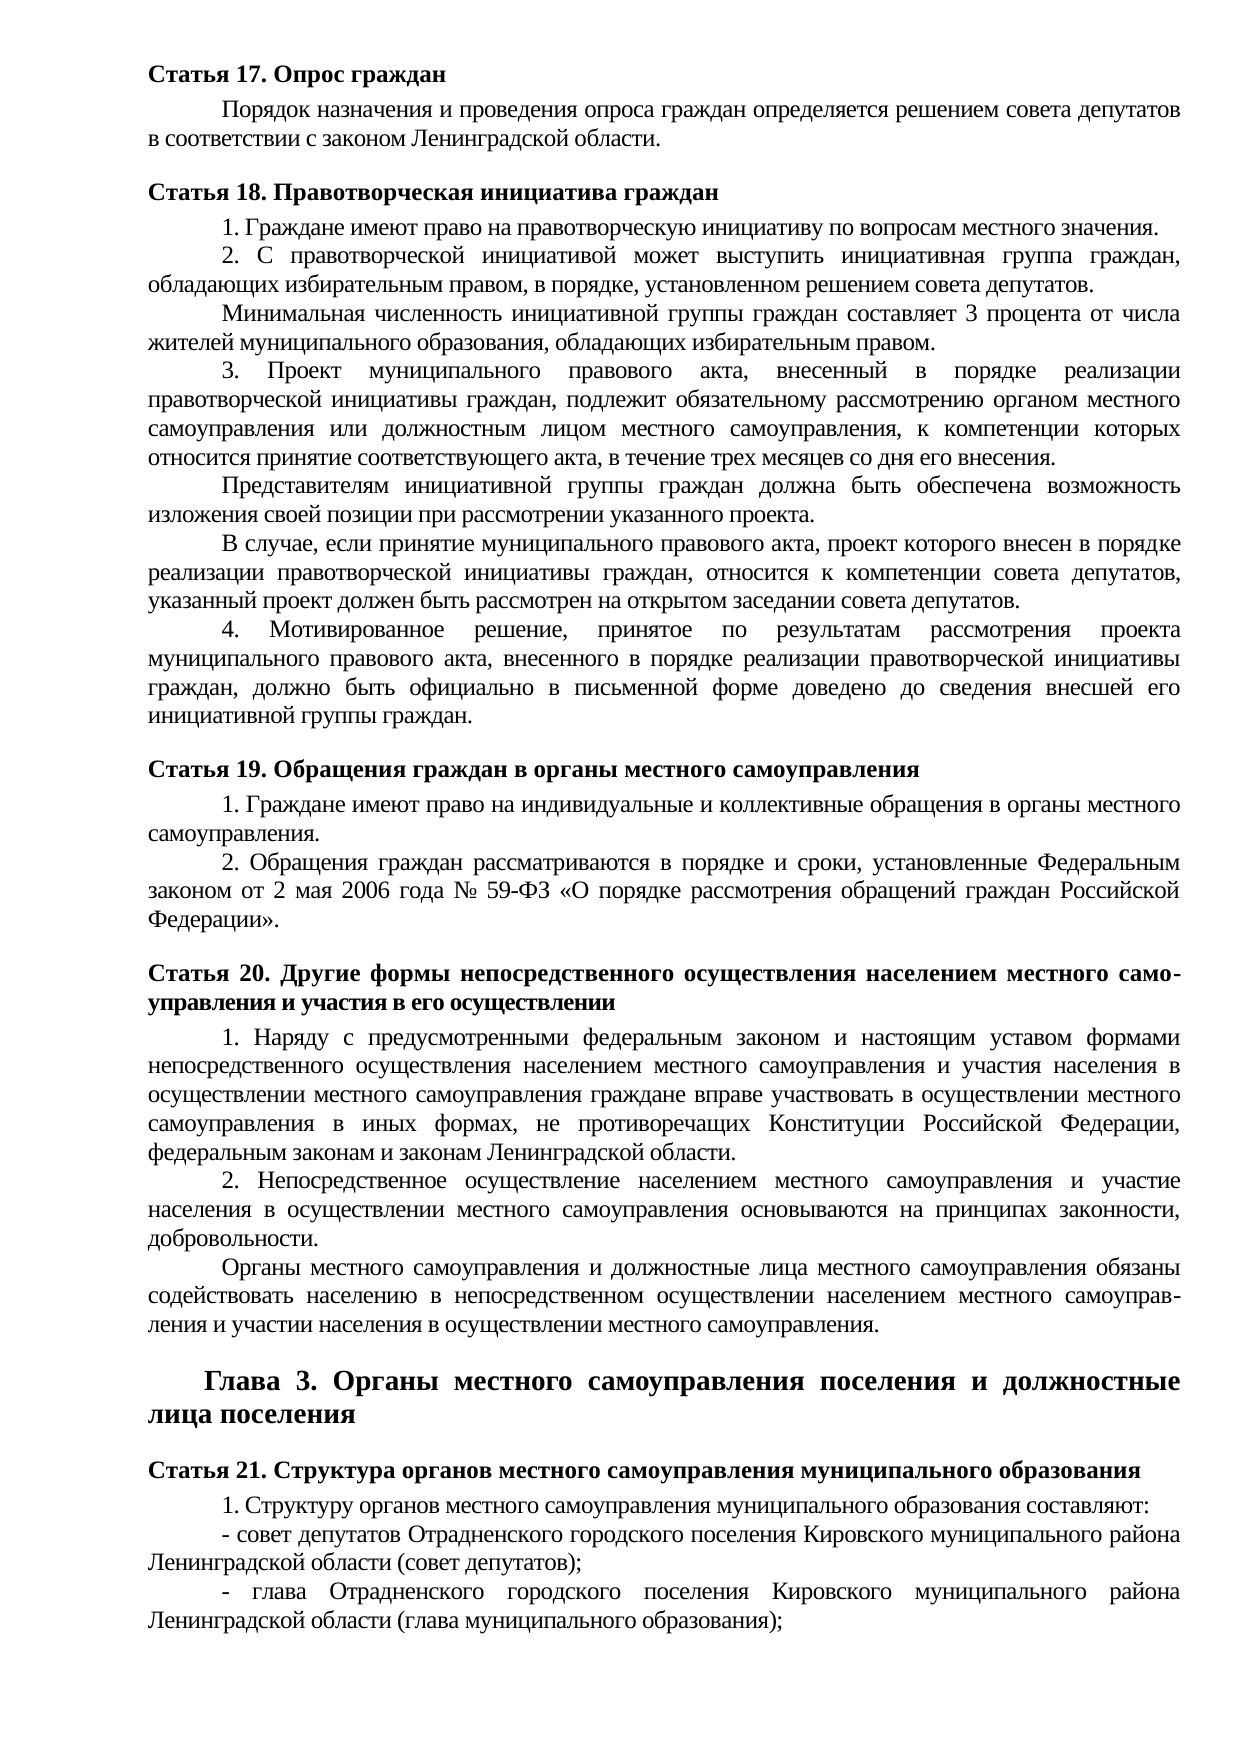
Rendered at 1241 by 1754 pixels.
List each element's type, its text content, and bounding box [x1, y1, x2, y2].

subtitle Статья 17. Опрос граждан [148, 59, 1181, 88]
text - совет депутатов Отрадненского городского поселения Кировского муниципального района Ленинградской области (совет депутатов); [148, 1519, 1181, 1576]
text 1. Структуру органов местного самоуправления муниципального образования составляют: [148, 1490, 1181, 1519]
text Порядок назначения и проведения опроса граждан определяется решением совета депутатов в соответствии с законом Ленинградской области. [148, 94, 1181, 152]
text 1. Граждане имеют право на индивидуальные и коллективные обращения в органы местного самоуправления. [148, 789, 1181, 847]
subtitle Статья 20. Другие формы непосредственного осуществления населением местного самоуправления и участия в его осуществлении [148, 958, 1181, 1015]
text - глава Отрадненского городского поселения Кировского муниципального района Ленинградской области (глава муниципального образования); [148, 1576, 1181, 1634]
text 4. Мотивированное решение, принятое по результатам рассмотрения проекта муниципального правового акта, внесенного в порядке реализации правотворческой инициативы граждан, должно быть официально в письменной форме доведено до сведения внесшей его инициативной группы граждан. [148, 614, 1181, 729]
text Представителям инициативной группы граждан должна быть обеспечена возможность изложения своей позиции при рассмотрении указанного проекта. [148, 470, 1181, 528]
text 1. Граждане имеют право на правотворческую инициативу по вопросам местного значения. [148, 212, 1181, 240]
text Минимальная численность инициативной группы граждан составляет 3 процента от числа жителей муниципального образования, обладающих избирательным правом. [148, 298, 1181, 355]
subtitle Статья 21. Структура органов местного самоуправления муниципального образования [148, 1455, 1181, 1484]
subtitle Глава 3. Органы местного самоуправления поселения и должностные лица поселения [148, 1363, 1181, 1430]
text 2. С правотворческой инициативой может выступить инициативная группа граждан, обладающих избирательным правом, в порядке, установленном решением совета депутатов. [148, 240, 1181, 298]
text 2. Обращения граждан рассматриваются в порядке и сроки, установленные Федеральным законом от 2 мая 2006 года № 59-ФЗ «О порядке рассмотрения обращений граждан Российской Федерации». [148, 847, 1181, 933]
subtitle Статья 18. Правотворческая инициатива граждан [148, 177, 1181, 205]
text В случае, если принятие муниципального правового акта, проект которого внесен в порядке реализации правотворческой инициативы граждан, относится к компетенции совета депутатов, указанный проект должен быть рассмотрен на открытом заседании совета депутатов. [148, 528, 1181, 614]
text 1. Наряду с предусмотренными федеральным законом и настоящим уставом формами непосредственного осуществления населением местного самоуправления и участия населения в осуществлении местного самоуправления граждане вправе участвовать в осуществлении местного самоуправления в иных формах, не противоречащих Конституции Российской Федерации, федеральным законам и законам Ленинградской области. [148, 1022, 1181, 1165]
text 3. Проект муниципального правового акта, внесенный в порядке реализации правотворческой инициативы граждан, подлежит обязательному рассмотрению органом местного самоуправления или должностным лицом местного самоуправления, к компетенции которых относится принятие соответствующего акта, в течение трех месяцев со дня его внесения. [148, 355, 1181, 470]
text 2. Непосредственное осуществление населением местного самоуправления и участие населения в осуществлении местного самоуправления основываются на принципах законности, добровольности. [148, 1165, 1181, 1252]
subtitle Статья 19. Обращения граждан в органы местного самоуправления [148, 754, 1181, 783]
text Органы местного самоуправления и должностные лица местного самоуправления обязаны содействовать населению в непосредственном осуществлении населением местного самоуправления и участии населения в осуществлении местного самоуправления. [148, 1252, 1181, 1338]
